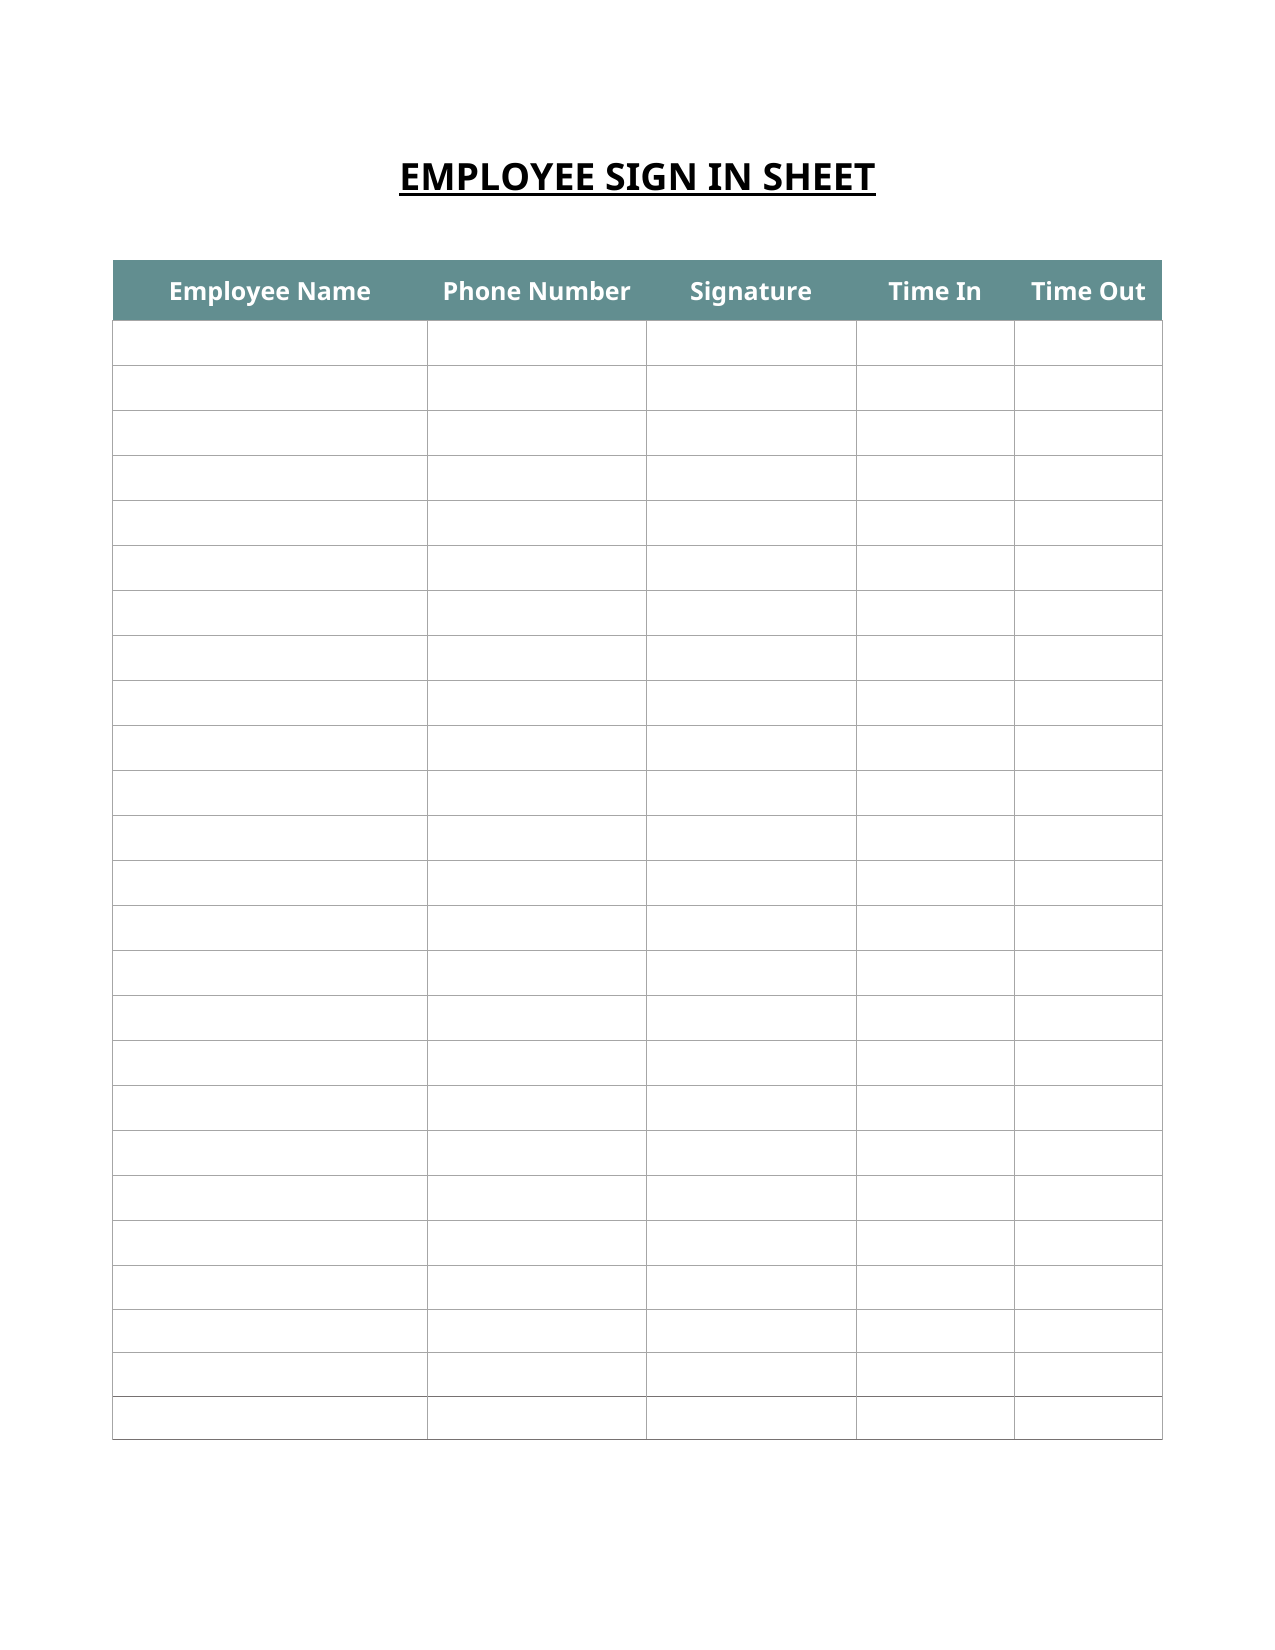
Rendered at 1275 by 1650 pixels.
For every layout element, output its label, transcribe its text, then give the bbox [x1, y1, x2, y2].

table_cell [1015, 951, 1162, 995]
table_cell [857, 1041, 1014, 1085]
table_cell [113, 321, 427, 365]
table_cell [1015, 1397, 1162, 1439]
table_cell [1015, 501, 1162, 545]
table_cell [647, 861, 856, 905]
table_cell [428, 861, 646, 905]
table_cell [113, 1221, 427, 1265]
table_cell [1015, 771, 1162, 815]
table_cell [857, 591, 1014, 635]
table_cell [113, 996, 427, 1040]
table_cell [647, 636, 856, 680]
table_cell [428, 546, 646, 590]
table_cell [113, 411, 427, 455]
table_cell [857, 951, 1014, 995]
table_cell [1015, 1221, 1162, 1265]
table_cell [428, 366, 646, 410]
table_cell [857, 1221, 1014, 1265]
table_cell [1015, 996, 1162, 1040]
table_cell [857, 906, 1014, 950]
table_cell [1015, 636, 1162, 680]
table_cell [428, 1397, 646, 1439]
table_cell [113, 1310, 427, 1352]
table_cell [647, 1221, 856, 1265]
table_cell [428, 1176, 646, 1220]
table_cell [113, 771, 427, 815]
table_cell [113, 1397, 427, 1439]
table_cell [113, 501, 427, 545]
table_cell [428, 816, 646, 860]
table_cell [1015, 546, 1162, 590]
table_cell [647, 1353, 856, 1396]
table_cell [113, 951, 427, 995]
table_cell [647, 1266, 856, 1309]
table_cell [647, 546, 856, 590]
table_cell [1015, 1041, 1162, 1085]
table_header Signature [646, 260, 856, 320]
table_cell [113, 591, 427, 635]
table_cell [1015, 1086, 1162, 1130]
table_cell [647, 996, 856, 1040]
table_cell [428, 1266, 646, 1309]
table_cell [1015, 1266, 1162, 1309]
table_header Phone Number [427, 260, 646, 320]
table_cell [647, 366, 856, 410]
table_cell [647, 1176, 856, 1220]
table_cell [857, 861, 1014, 905]
table_cell [857, 771, 1014, 815]
table_cell [428, 1221, 646, 1265]
table_cell [857, 636, 1014, 680]
table_cell [1015, 861, 1162, 905]
table_cell [647, 906, 856, 950]
table_cell [113, 816, 427, 860]
table_cell [647, 1041, 856, 1085]
table_cell [647, 771, 856, 815]
table_cell [428, 1310, 646, 1352]
table_cell [1015, 1353, 1162, 1396]
table_header Employee Name [113, 260, 427, 320]
table_cell [857, 726, 1014, 770]
table_cell [857, 1176, 1014, 1220]
table_header Time Out [1014, 260, 1162, 320]
table_cell [1015, 591, 1162, 635]
table_cell [113, 636, 427, 680]
table_cell [857, 681, 1014, 725]
table_cell [428, 636, 646, 680]
table_header Time In [856, 260, 1014, 320]
table_cell [857, 1353, 1014, 1396]
table_cell [857, 456, 1014, 500]
table_cell [113, 1266, 427, 1309]
table_cell [428, 726, 646, 770]
table_cell [428, 771, 646, 815]
table_cell [1015, 1310, 1162, 1352]
table_cell [1015, 681, 1162, 725]
table_cell [113, 456, 427, 500]
table_cell [857, 1086, 1014, 1130]
table_cell [428, 591, 646, 635]
table_cell [1015, 1131, 1162, 1175]
table_cell [113, 1131, 427, 1175]
table_cell [647, 1310, 856, 1352]
table_cell [113, 906, 427, 950]
table_cell [857, 1131, 1014, 1175]
table_cell [113, 1353, 427, 1396]
table_cell [428, 501, 646, 545]
table_cell [428, 321, 646, 365]
text EMPLOYEE SIGN IN SHEET [112, 150, 1162, 201]
table_cell [1015, 411, 1162, 455]
table_cell [857, 546, 1014, 590]
table_cell [113, 861, 427, 905]
table_cell [857, 816, 1014, 860]
table_cell [647, 1086, 856, 1130]
table_cell [647, 816, 856, 860]
table_cell [857, 501, 1014, 545]
table_cell [647, 726, 856, 770]
table_cell [113, 1041, 427, 1085]
table_cell [428, 411, 646, 455]
table_cell [1015, 366, 1162, 410]
table_cell [428, 456, 646, 500]
table_cell [428, 1041, 646, 1085]
table_cell [857, 321, 1014, 365]
table_cell [428, 996, 646, 1040]
table_cell [647, 591, 856, 635]
table_cell [428, 906, 646, 950]
table_cell [428, 681, 646, 725]
table_cell [1015, 1176, 1162, 1220]
table_cell [647, 681, 856, 725]
table_cell [647, 1131, 856, 1175]
table_cell [857, 1266, 1014, 1309]
table_cell [647, 951, 856, 995]
table_cell [647, 321, 856, 365]
table_cell [1015, 456, 1162, 500]
table_cell [113, 681, 427, 725]
table_cell [113, 546, 427, 590]
table_cell [647, 501, 856, 545]
table_cell [1015, 321, 1162, 365]
table_cell [857, 1397, 1014, 1439]
table_cell [428, 951, 646, 995]
table_cell [857, 411, 1014, 455]
table_cell [113, 366, 427, 410]
table_cell [857, 1310, 1014, 1352]
table_cell [113, 1086, 427, 1130]
table_cell [428, 1353, 646, 1396]
table_cell [428, 1086, 646, 1130]
table_cell [647, 1397, 856, 1439]
table_cell [857, 996, 1014, 1040]
table_cell [113, 1176, 427, 1220]
table_cell [647, 456, 856, 500]
table_cell [113, 726, 427, 770]
table_cell [1015, 816, 1162, 860]
table_cell [647, 411, 856, 455]
table_cell [857, 366, 1014, 410]
table_cell [428, 1131, 646, 1175]
table_cell [1015, 726, 1162, 770]
table_cell [1015, 906, 1162, 950]
